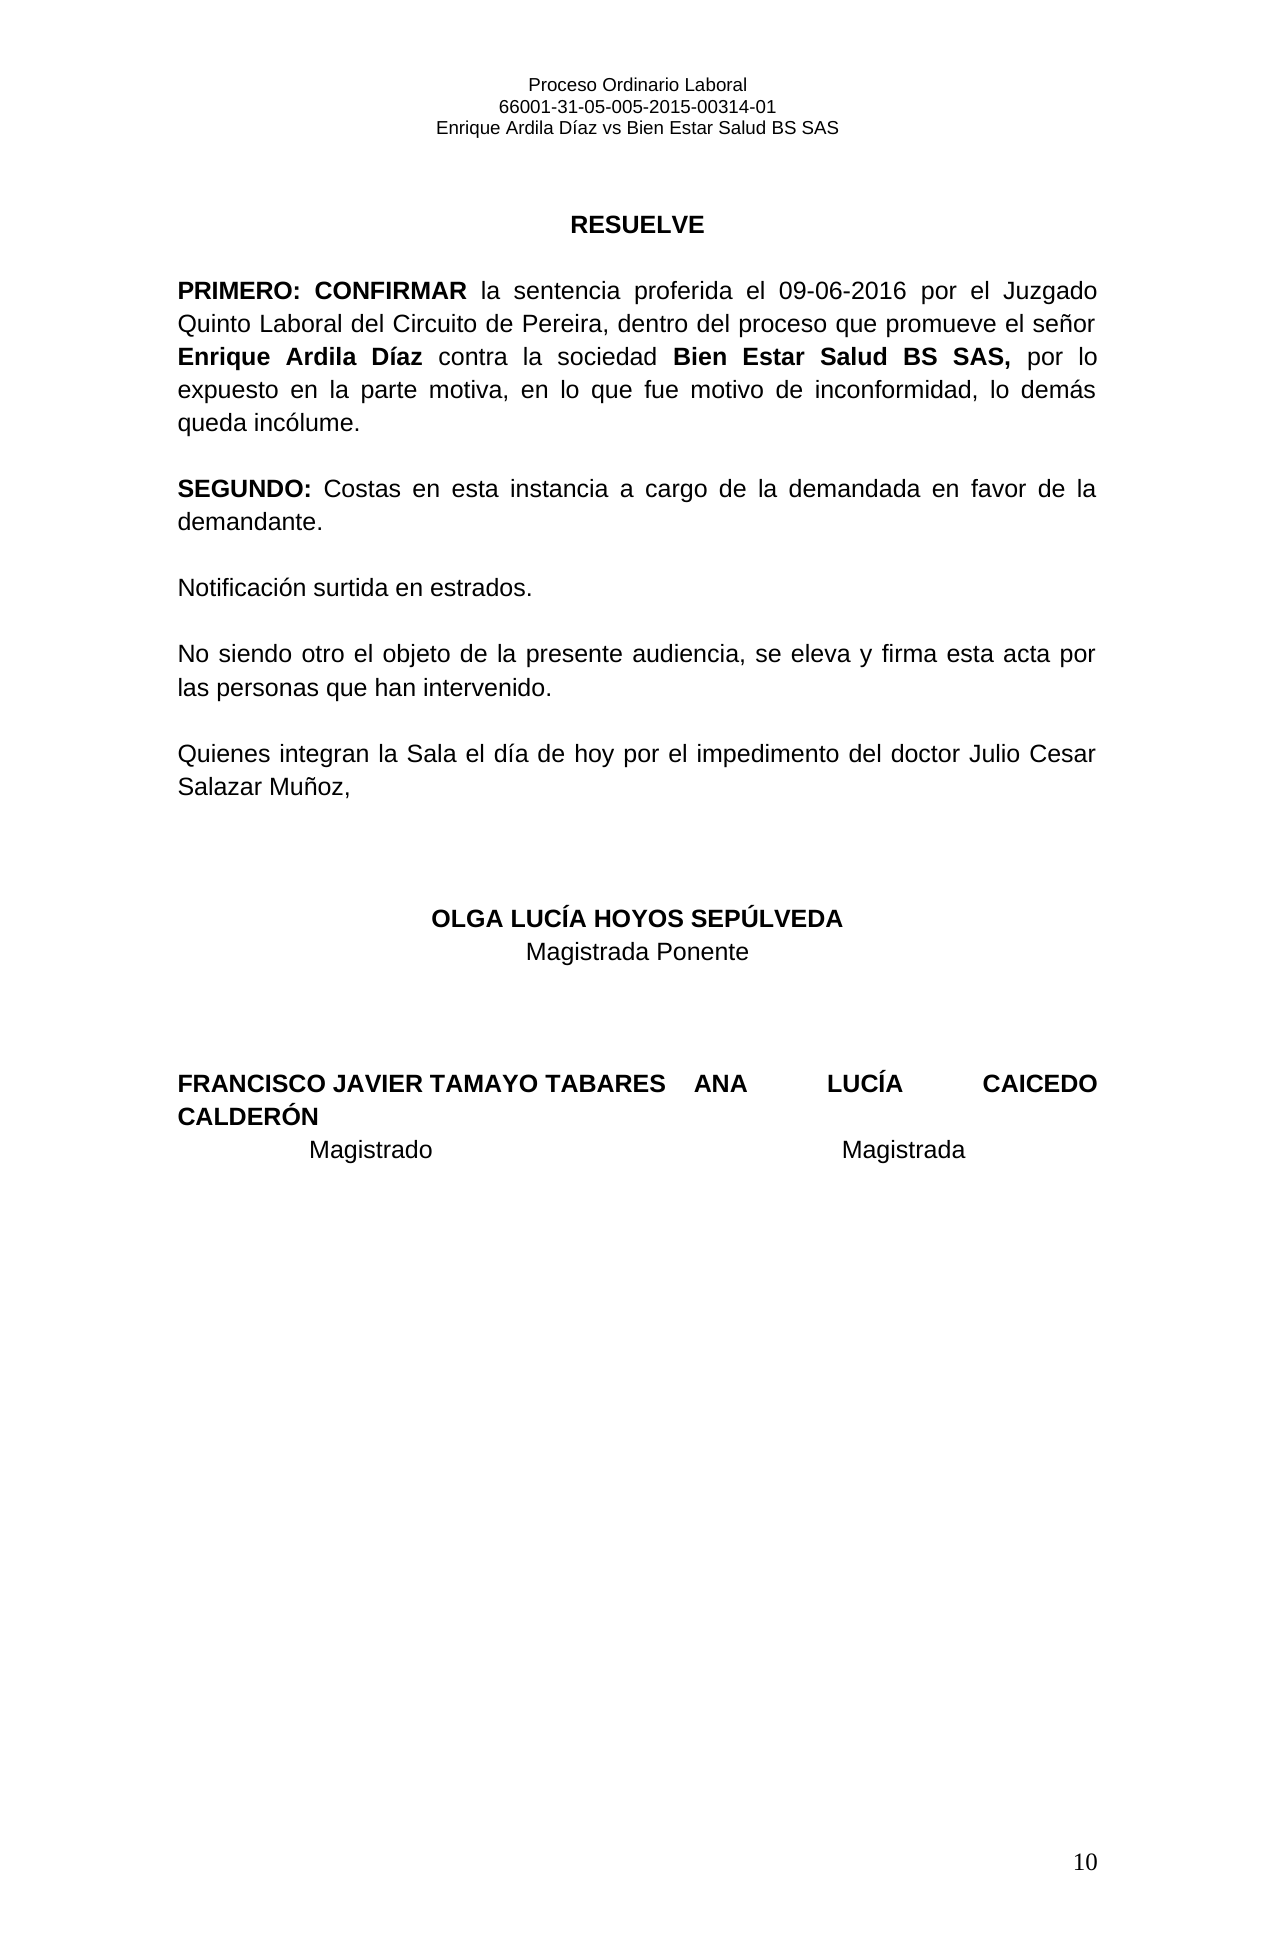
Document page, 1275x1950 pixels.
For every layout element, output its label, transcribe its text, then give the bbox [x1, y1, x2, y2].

text Magistrado Magistrada [177, 1135, 1098, 1163]
text PRIMERO: CONFIRMAR la sentencia proferida el 09-06-2016 por el Juzgado Quinto Laboral del Circuito de Pereira, dentro del proceso que promueve el señor Enrique Ardila Díaz contra la sociedad Bien Estar Salud BS SAS, por lo expuesto en la parte motiva, en lo que fue motivo de inconformidad, lo demás queda incólume. [177, 276, 1098, 437]
text FRANCISCO JAVIER TAMAYO TABARES ANA LUCÍA CAICEDO CALDERÓN [177, 1069, 1098, 1131]
text OLGA LUCÍA HOYOS SEPÚLVEDA [177, 904, 1098, 932]
text RESUELVE [177, 210, 1098, 239]
text Magistrada Ponente [177, 937, 1098, 965]
text No siendo otro el objeto de la presente audiencia, se eleva y firma esta acta por las personas que han intervenido. [177, 639, 1098, 701]
text Notificación surtida en estrados. [177, 573, 1098, 602]
text SEGUNDO: Costas en esta instancia a cargo de la demandada en favor de la demandante. [177, 474, 1098, 536]
text Quienes integran la Sala el día de hoy por el impedimento del doctor Julio Cesar Salazar Muñoz, [177, 738, 1098, 800]
